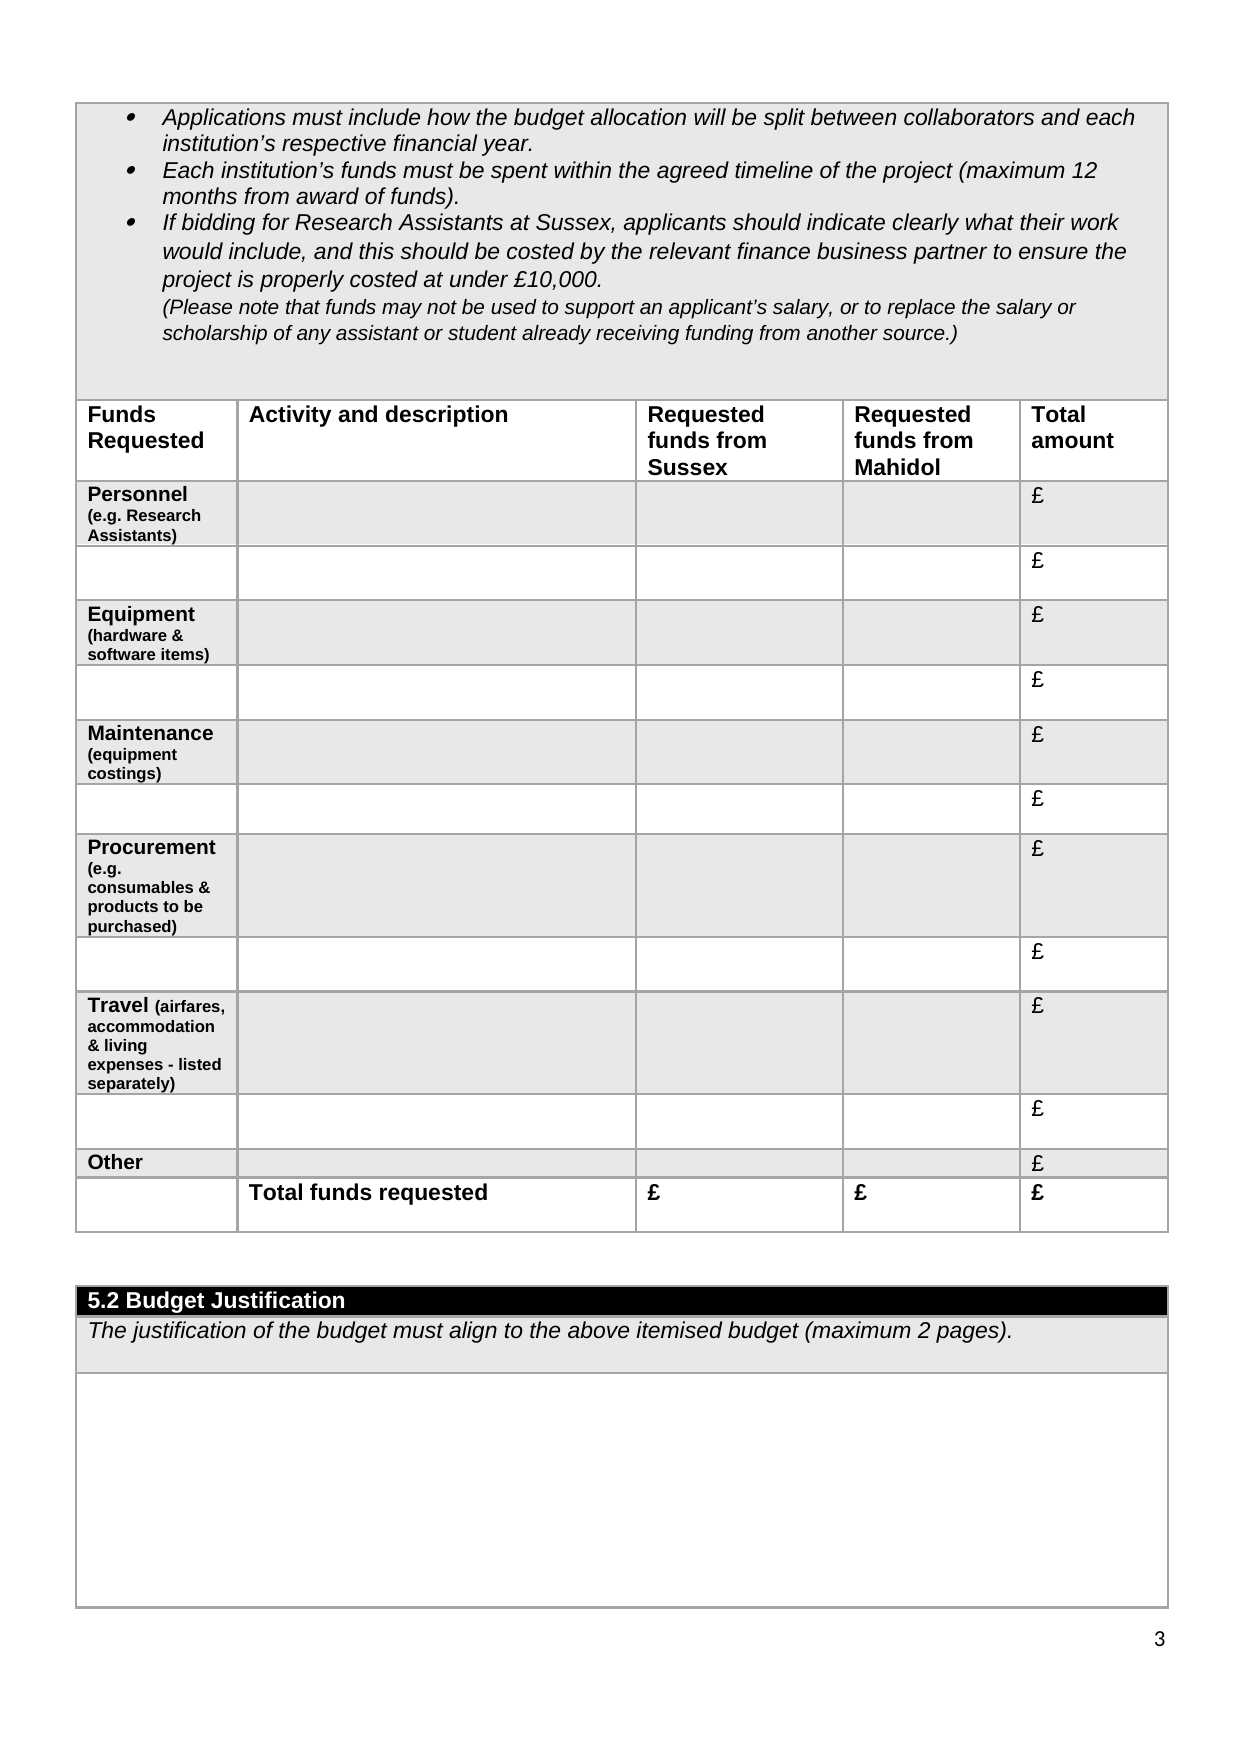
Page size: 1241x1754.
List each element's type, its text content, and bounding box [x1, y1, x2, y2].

table_cell £ [1021, 993, 1167, 1093]
table_cell Procurement (e.g. consumables & products to be purchased) [77, 835, 236, 936]
table_cell Personnel (e.g. Research Assistants) [77, 482, 236, 544]
table_cell [239, 601, 635, 664]
table_cell £ [1021, 601, 1167, 664]
table_cell Total amount [1021, 401, 1167, 480]
table_cell [239, 993, 635, 1093]
table_cell [239, 547, 635, 599]
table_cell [77, 104, 1167, 399]
table_cell Total funds requested [239, 1179, 635, 1231]
table_cell [239, 482, 635, 544]
table_cell [77, 1095, 236, 1148]
table_cell [637, 601, 842, 664]
table_cell Activity and description [239, 401, 635, 480]
table_cell [844, 993, 1019, 1093]
table_cell [637, 993, 842, 1093]
table_cell [637, 1095, 842, 1148]
table_cell [844, 1095, 1019, 1148]
table_cell £ [1021, 721, 1167, 783]
table_cell [77, 1179, 236, 1231]
table_cell Funds Requested [77, 401, 236, 480]
table_cell [844, 785, 1019, 833]
table_cell £ [1021, 785, 1167, 833]
table_cell £ [1021, 1095, 1167, 1148]
table_cell Requested funds from Sussex [637, 401, 842, 480]
table_cell [844, 1150, 1019, 1176]
table_cell £ [1021, 666, 1167, 718]
table_cell [77, 785, 236, 833]
table_cell [844, 482, 1019, 544]
table_cell Equipment (hardware & software items) [77, 601, 236, 664]
table_cell £ [1021, 835, 1167, 936]
table_cell [77, 938, 236, 990]
table_cell Requested funds from Mahidol [844, 401, 1019, 480]
table_cell [637, 547, 842, 599]
table_cell [239, 721, 635, 783]
table_cell [239, 938, 635, 990]
table_cell £ [1021, 1150, 1167, 1176]
table_cell [239, 1150, 635, 1176]
table_cell £ [1021, 547, 1167, 599]
table_cell £ [844, 1179, 1019, 1231]
table_cell [637, 1150, 842, 1176]
table_cell [239, 785, 635, 833]
table_cell Maintenance (equipment costings) [77, 721, 236, 783]
table_cell £ [1021, 938, 1167, 990]
table_cell [637, 482, 842, 544]
table_cell The justification of the budget must align to the above itemised budget (maximum 2 pages). [77, 1318, 1167, 1372]
table_cell [239, 1095, 635, 1148]
table_cell [844, 547, 1019, 599]
table_cell [77, 1374, 1167, 1606]
table_cell [844, 666, 1019, 718]
table_cell [844, 938, 1019, 990]
table_cell [637, 666, 842, 718]
table_cell £ [1021, 1179, 1167, 1231]
table_cell Travel (airfares, accommodation & living expenses - listed separately) [77, 993, 236, 1093]
table_cell [637, 721, 842, 783]
table_cell [637, 938, 842, 990]
table_cell £ [1021, 482, 1167, 544]
table_cell [844, 601, 1019, 664]
table_cell [637, 835, 842, 936]
table_cell £ [637, 1179, 842, 1231]
table_cell [637, 785, 842, 833]
table_header 5.2 Budget Justification [77, 1287, 1167, 1315]
table_cell Other [77, 1150, 236, 1176]
table_cell [77, 547, 236, 599]
table_cell [844, 721, 1019, 783]
table_cell [844, 835, 1019, 936]
table_cell [239, 666, 635, 718]
table_cell [239, 835, 635, 936]
table_cell [77, 666, 236, 718]
